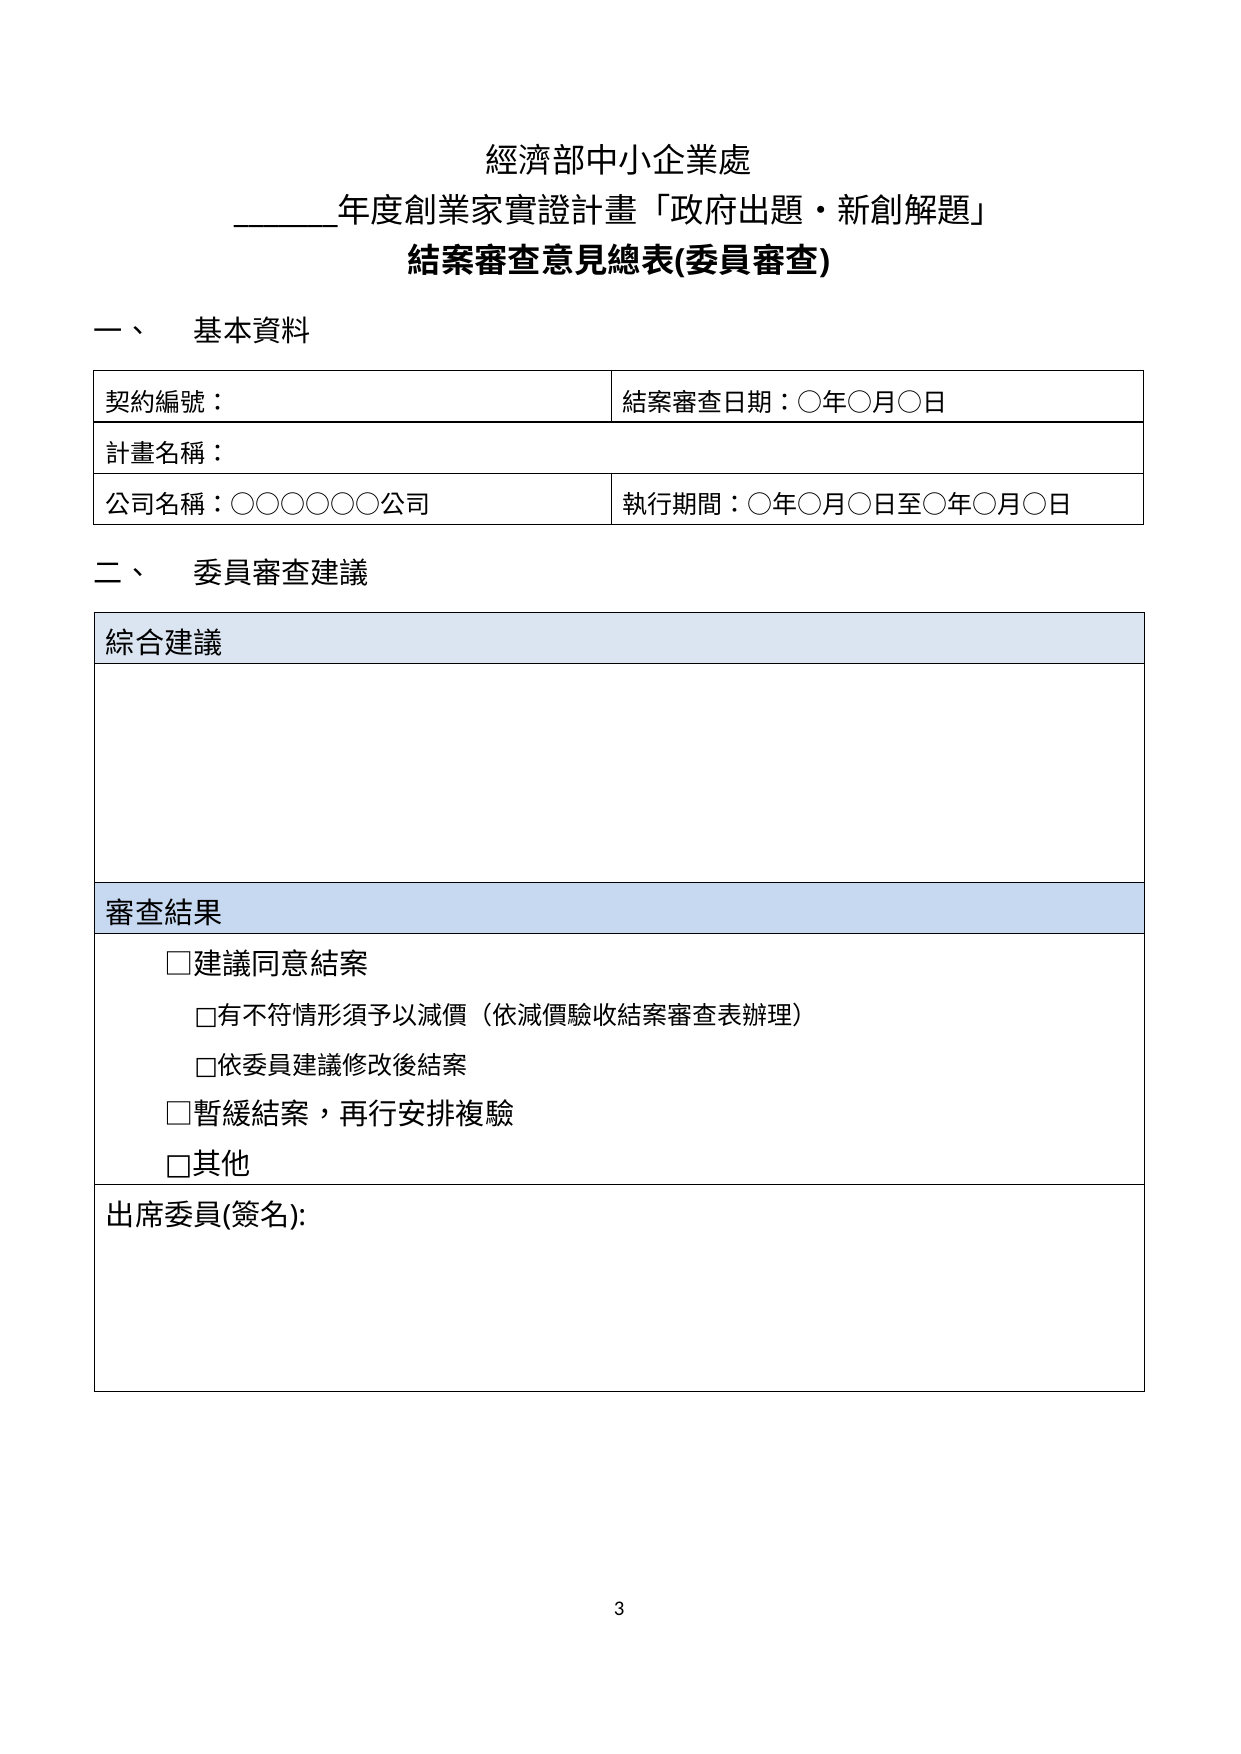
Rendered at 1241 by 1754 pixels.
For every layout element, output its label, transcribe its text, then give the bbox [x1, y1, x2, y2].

table_header 結案審查日期：○年○月○日 [612, 371, 1143, 421]
table_cell 公司名稱：○○○○○○公司 [94, 474, 611, 523]
table_cell 執行期間：○年○月○日至○年○月○日 [612, 474, 1143, 523]
table_cell 出席委員(簽名): [95, 1185, 1144, 1391]
list 基本資料 [94, 302, 1144, 352]
table_header 契約編號： [94, 371, 611, 421]
text _______年度創業家實證計畫「政府出題‧新創解題」 [94, 183, 1144, 233]
text 結案審查意見總表(委員審查) [94, 233, 1144, 283]
list 委員審查建議 [94, 543, 1144, 593]
text 經濟部中小企業處 [94, 133, 1144, 183]
table_cell [95, 664, 1144, 882]
table_header 綜合建議 [95, 613, 1144, 663]
table_cell □建議同意結案 □有不符情形須予以減價（依減價驗收結案審查表辦理） □依委員建議修改後結案 □暫緩結案，再行安排複驗 □其他 [95, 934, 1144, 1184]
table_cell 審查結果 [95, 883, 1144, 933]
table_cell 計畫名稱： [94, 423, 1143, 472]
